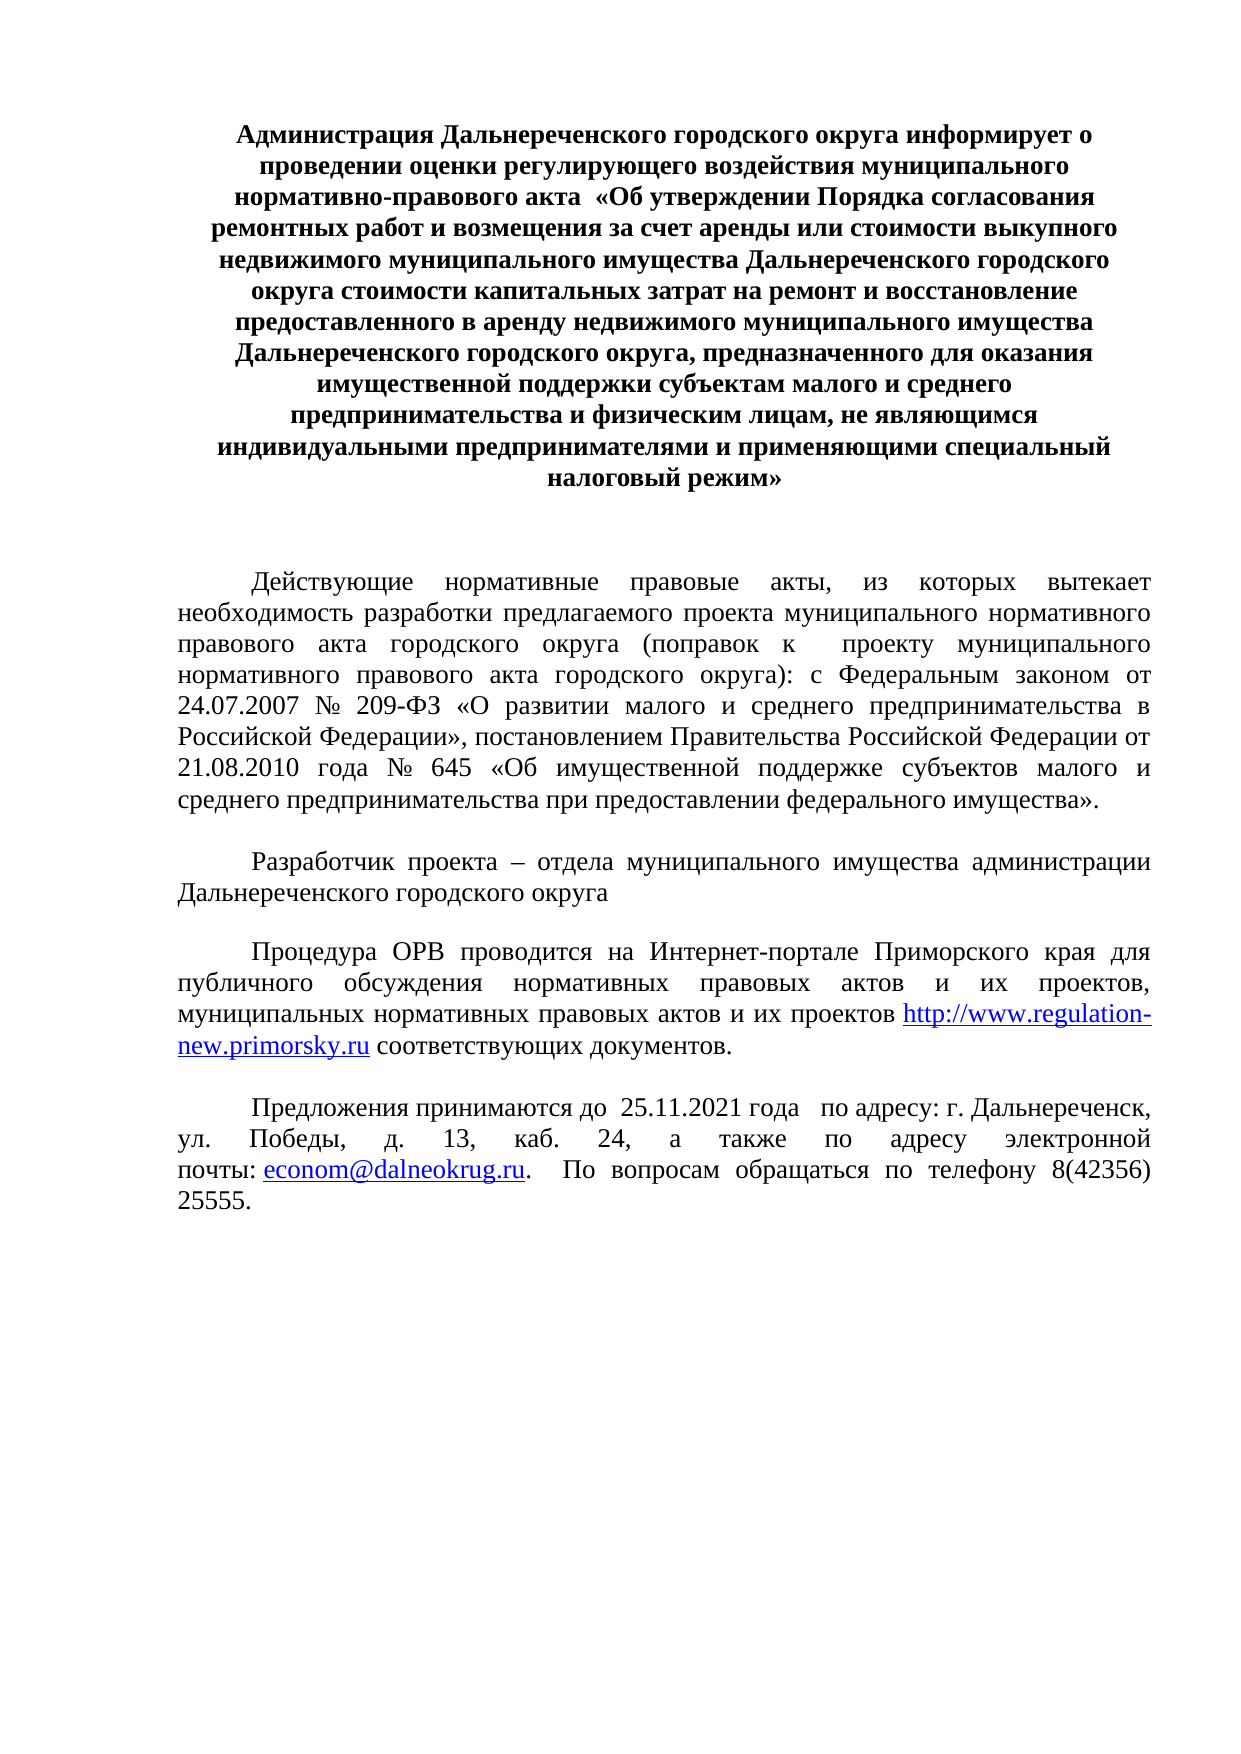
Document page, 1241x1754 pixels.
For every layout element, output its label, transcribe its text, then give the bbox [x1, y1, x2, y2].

text Предложения принимаются до 25.11.2021 года по адресу: г. Дальнереченск, ул. Победы, д. 13, каб. 24, а также по адресу электронной почты: econom@dalneokrug.ru. По вопросам обращаться по телефону 8(42356) 25555. [177, 1091, 1152, 1216]
text Процедура ОРВ проводится на Интернет-портале Приморского края для публичного обсуждения нормативных правовых актов и их проектов, муниципальных нормативных правовых актов и их проектов http://www.regulation-new.primorsky.ru соответствующих документов. [177, 935, 1152, 1060]
text Администрация Дальнереченского городского округа информирует о проведении оценки регулирующего воздействия муниципального нормативно-правового акта «Об утверждении Порядка согласования ремонтных работ и возмещения за счет аренды или стоимости выкупного недвижимого муниципального имущества Дальнереченского городского округа стоимости капитальных затрат на ремонт и восстановление предоставленного в аренду недвижимого муниципального имущества Дальнереченского городского округа, предназначенного для оказания имущественной поддержки субъектам малого и среднего предпринимательства и физическим лицам, не являющимся индивидуальными предпринимателями и применяющими специальный налоговый режим» [177, 118, 1152, 492]
text Действующие нормативные правовые акты, из которых вытекает необходимость разработки предлагаемого проекта муниципального нормативного правового акта городского округа (поправок к проекту муниципального нормативного правового акта городского округа): с Федеральным законом от 24.07.2007 № 209-ФЗ «О развитии малого и среднего предпринимательства в Российской Федерации», постановлением Правительства Российской Федерации от 21.08.2010 года № 645 «Об имущественной поддержке субъектов малого и среднего предпринимательства при предоставлении федерального имущества». [177, 565, 1152, 814]
text Разработчик проекта – отдела муниципального имущества администрации Дальнереченского городского округа [177, 845, 1152, 907]
